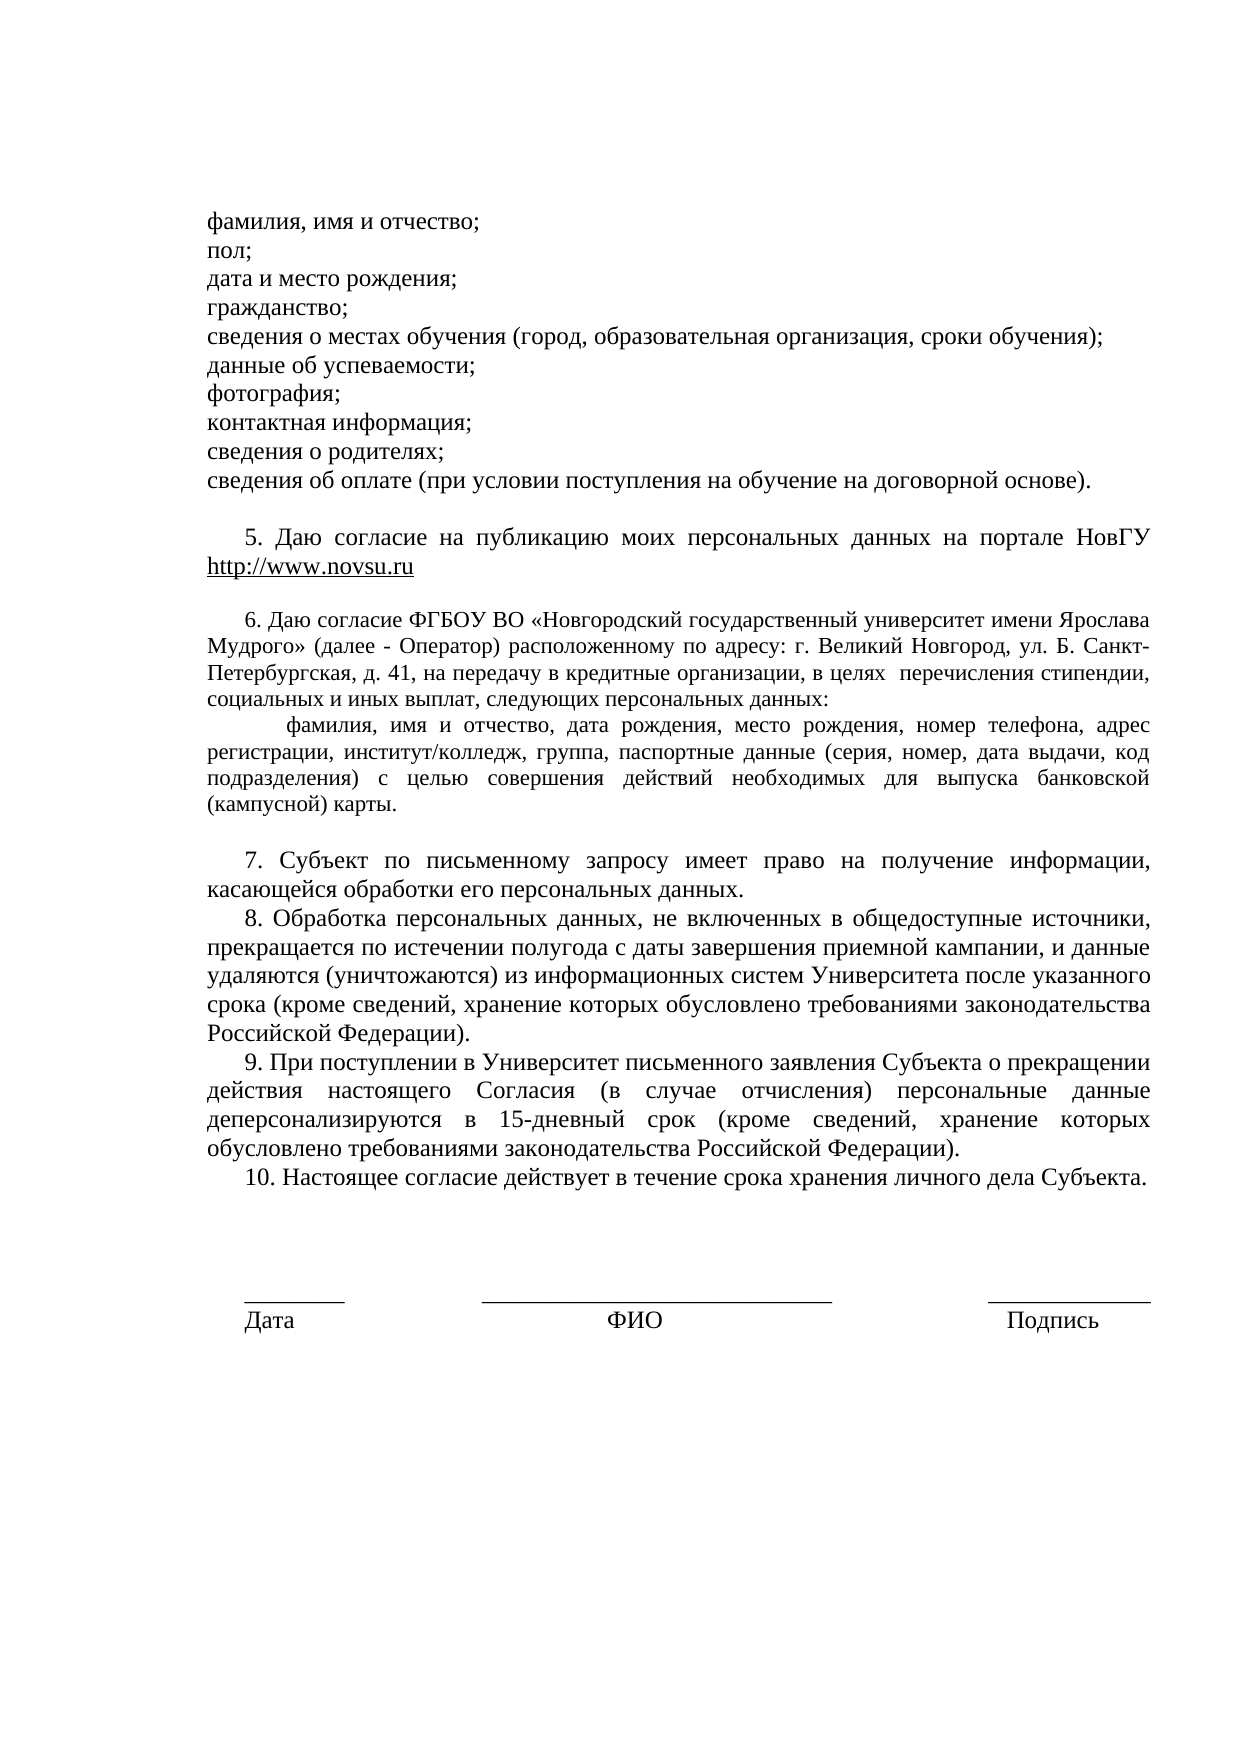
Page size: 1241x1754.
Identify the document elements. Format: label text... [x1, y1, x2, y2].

text сведения о родителях; [207, 436, 1152, 465]
text 5. Даю согласие на публикацию моих персональных данных на портале НовГУ http://www.novsu.ru [207, 522, 1152, 580]
text фотография; [207, 378, 1152, 407]
text Дата ФИО Подпись [244, 1306, 1152, 1334]
text 7. Субъект по письменному запросу имеет право на получение информации, касающейся обработки его персональных данных. [207, 846, 1152, 903]
text 8. Обработка персональных данных, не включенных в общедоступные источники, прекращается по истечении полугода с даты завершения приемной кампании, и данные удаляются (уничтожаются) из информационных систем Университета после указанного срока (кроме сведений, хранение которых обусловлено требованиями законодательства Российской Федерации). [207, 903, 1152, 1047]
text сведения об оплате (при условии поступления на обучение на договорной основе). [207, 465, 1152, 493]
text 10. Настоящее согласие действует в течение срока хранения личного дела Субъекта. [207, 1162, 1152, 1191]
text дата и место рождения; [207, 263, 1152, 292]
text пол; [207, 235, 1152, 263]
text ________ ____________________________ _____________ [244, 1277, 1152, 1306]
text данные об успеваемости; [207, 350, 1152, 378]
text фамилия, имя и отчество; [207, 206, 1152, 235]
text 9. При поступлении в Университет письменного заявления Субъекта о прекращении действия настоящего Согласия (в случае отчисления) персональные данные деперсонализируются в 15-дневный срок (кроме сведений, хранение которых обусловлено требованиями законодательства Российской Федерации). [207, 1047, 1152, 1162]
text гражданство; [207, 292, 1152, 321]
text контактная информация; [207, 407, 1152, 436]
text фамилия, имя и отчество, дата рождения, место рождения, номер телефона, адрес регистрации, институт/колледж, группа, паспортные данные (серия, номер, дата выдачи, код подразделения) с целью совершения действий необходимых для выпуска банковской (кампусной) карты. [207, 711, 1152, 817]
text 6. Даю согласие ФГБОУ ВО «Новгородский государственный университет имени Ярослава Мудрого» (далее - Оператор) расположенному по адресу: г. Великий Новгород, ул. Б. Санкт-Петербургская, д. 41, на передачу в кредитные организации, в целях перечисления стипендии, социальных и иных выплат, следующих персональных данных: [207, 606, 1152, 711]
text сведения о местах обучения (город, образовательная организация, сроки обучения); [207, 321, 1152, 350]
